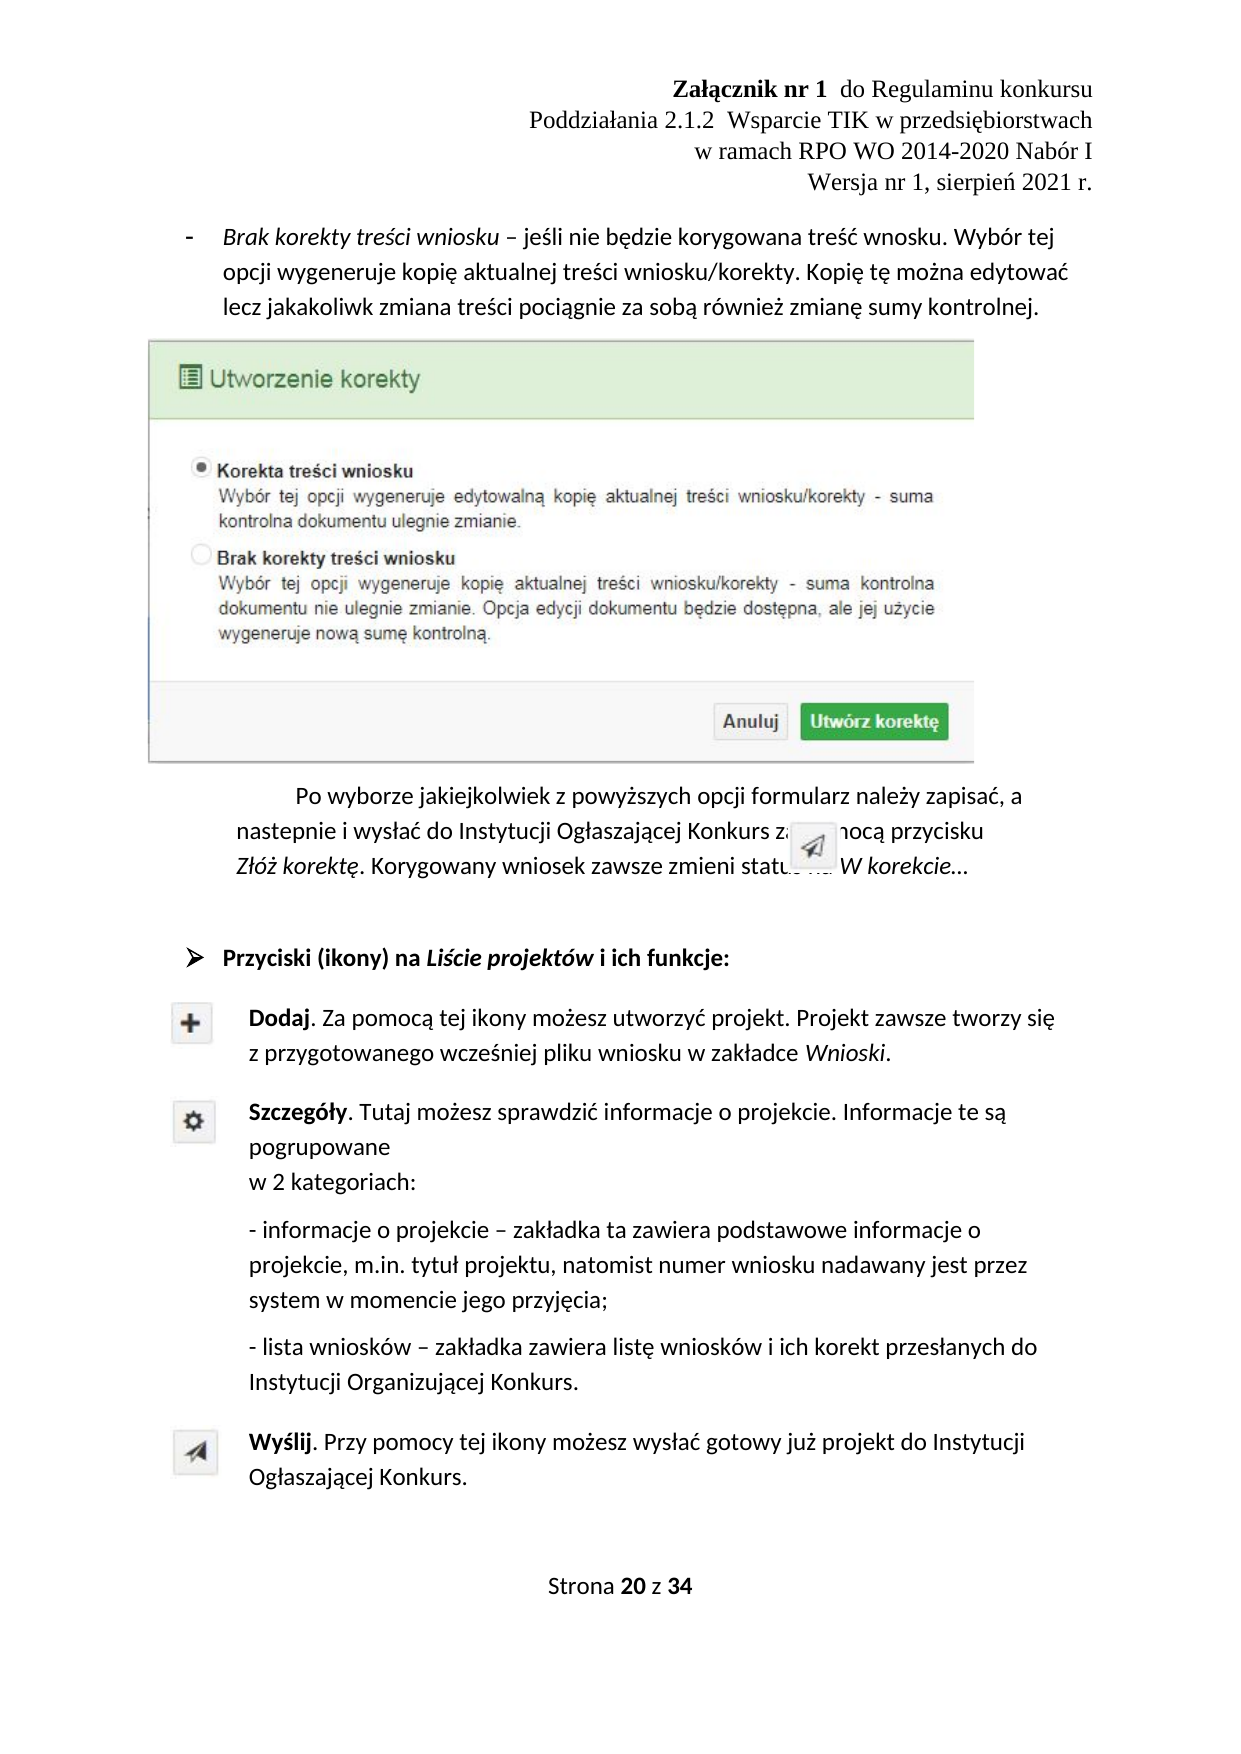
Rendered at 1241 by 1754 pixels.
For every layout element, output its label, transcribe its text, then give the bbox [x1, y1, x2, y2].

table_header Dodaj. Za pomocą tej ikony możesz utworzyć projekt. Projekt zawsze tworzy się z przygotowanego wcześniej pliku wniosku w zakładce Wnioski. [238, 990, 1093, 1084]
text Po wyborze jakiejkolwiek z powyższych opcji formularz należy zapisać, a nastepnie i wysłać do Instytucji Ogłaszającej Konkurs za pomocą przycisku Złóż korektę. Korygowany wniosek zawsze zmieni status na W korekcie… [236, 780, 1093, 880]
table_cell Wyślij. Przy pomocy tej ikony możesz wysłać gotowy już projekt do Instytucji Ogłaszającej Konkurs. [238, 1413, 1093, 1508]
picture [170, 1096, 220, 1147]
picture [170, 1425, 222, 1479]
picture [787, 820, 841, 873]
picture [170, 1002, 216, 1049]
list Przyciski (ikony) na Liście projektów i ich funkcje: [185, 942, 1093, 973]
table_cell Szczegóły. Tutaj możesz sprawdzić informacje o projekcie. Informacje te są pogrupowane w 2 kategoriach: - informacje o projekcie – zakładka ta zawiera podstawowe informacje o projekcie, m.in. tytuł projektu, natomist numer wniosku nadawany jest przez system w momencie jego przyjęcia; - lista wniosków – zakładka zawiera listę wniosków i ich korekt przesłanych do Instytucji Organizującej Konkurs. [238, 1084, 1093, 1413]
list Brak korekty treści wniosku – jeśli nie będzie korygowana treść wnosku. Wybór tej opcji wygeneruje kopię aktualnej treści wniosku/korekty. Kopię tę można edytować lecz jakakoliwk zmiana treści pociągnie za sobą również zmianę sumy kontrolnej. [185, 221, 1093, 321]
table_cell [159, 1413, 237, 1508]
table_cell [159, 1084, 237, 1413]
picture [147, 338, 975, 764]
table_header [159, 990, 237, 1084]
